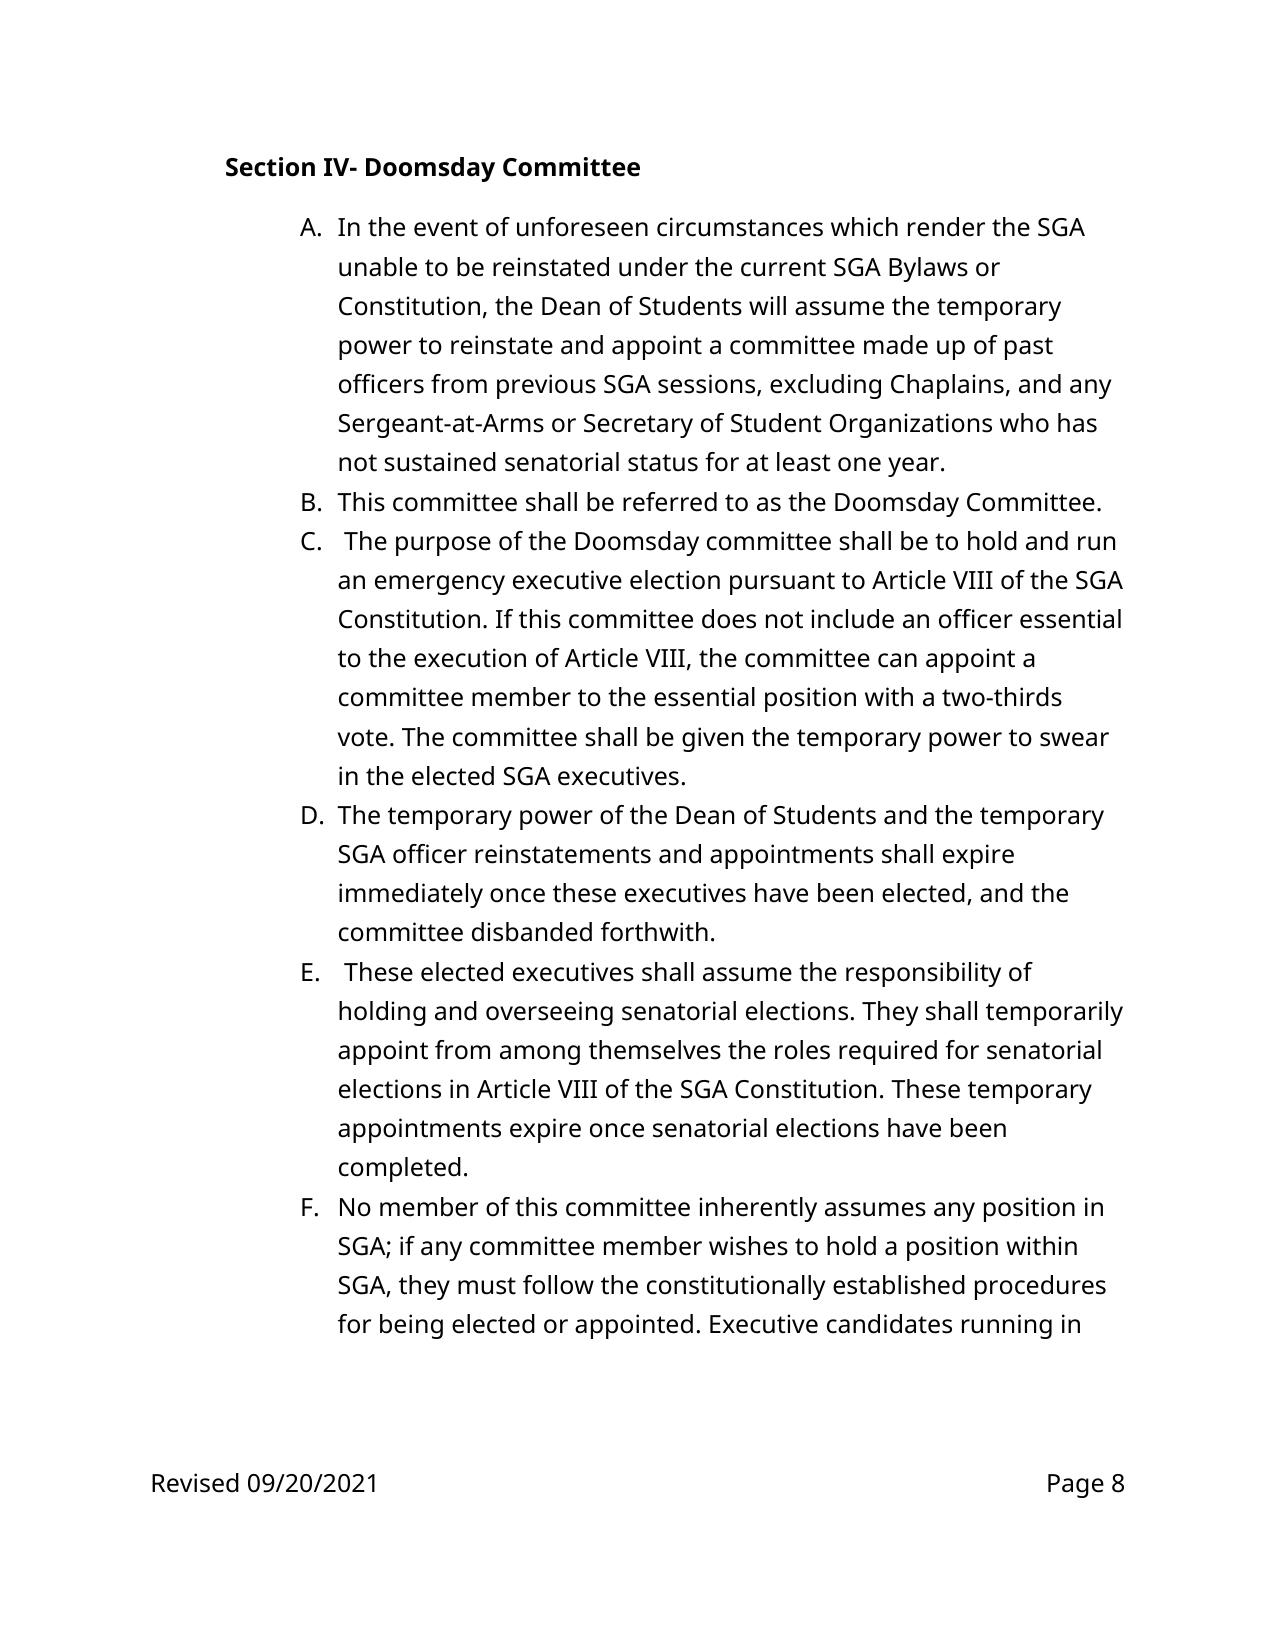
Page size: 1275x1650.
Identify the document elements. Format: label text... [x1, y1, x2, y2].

list The temporary power of the Dean of Students and the temporary SGA officer reinstatements and appointments shall expire immediately once these executives have been elected, and the committee disbanded forthwith. [300, 797, 1125, 949]
list In the event of unforeseen circumstances which render the SGA unable to be reinstated under the current SGA Bylaws or Constitution, the Dean of Students will assume the temporary power to reinstate and appoint a committee made up of past officers from previous SGA sessions, excluding Chaplains, and any Sergeant-at-Arms or Secretary of Student Organizations who has not sustained senatorial status for at least one year. [300, 210, 1125, 479]
list This committee shall be referred to as the Doomsday Committee. [300, 484, 1125, 518]
list These elected executives shall assume the responsibility of holding and overseeing senatorial elections. They shall temporarily appoint from among themselves the roles required for senatorial elections in Article VIII of the SGA Constitution. These temporary appointments expire once senatorial elections have been completed. [300, 954, 1125, 1184]
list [300, 1189, 1125, 1341]
list The purpose of the Doomsday committee shall be to hold and run an emergency executive election pursuant to Article VIII of the SGA Constitution. If this committee does not include an officer essential to the execution of Article VIII, the committee can appoint a committee member to the essential position with a two-thirds vote. The committee shall be given the temporary power to swear in the elected SGA executives. [300, 523, 1125, 792]
subtitle Section IV- Doomsday Committee [225, 150, 1125, 184]
